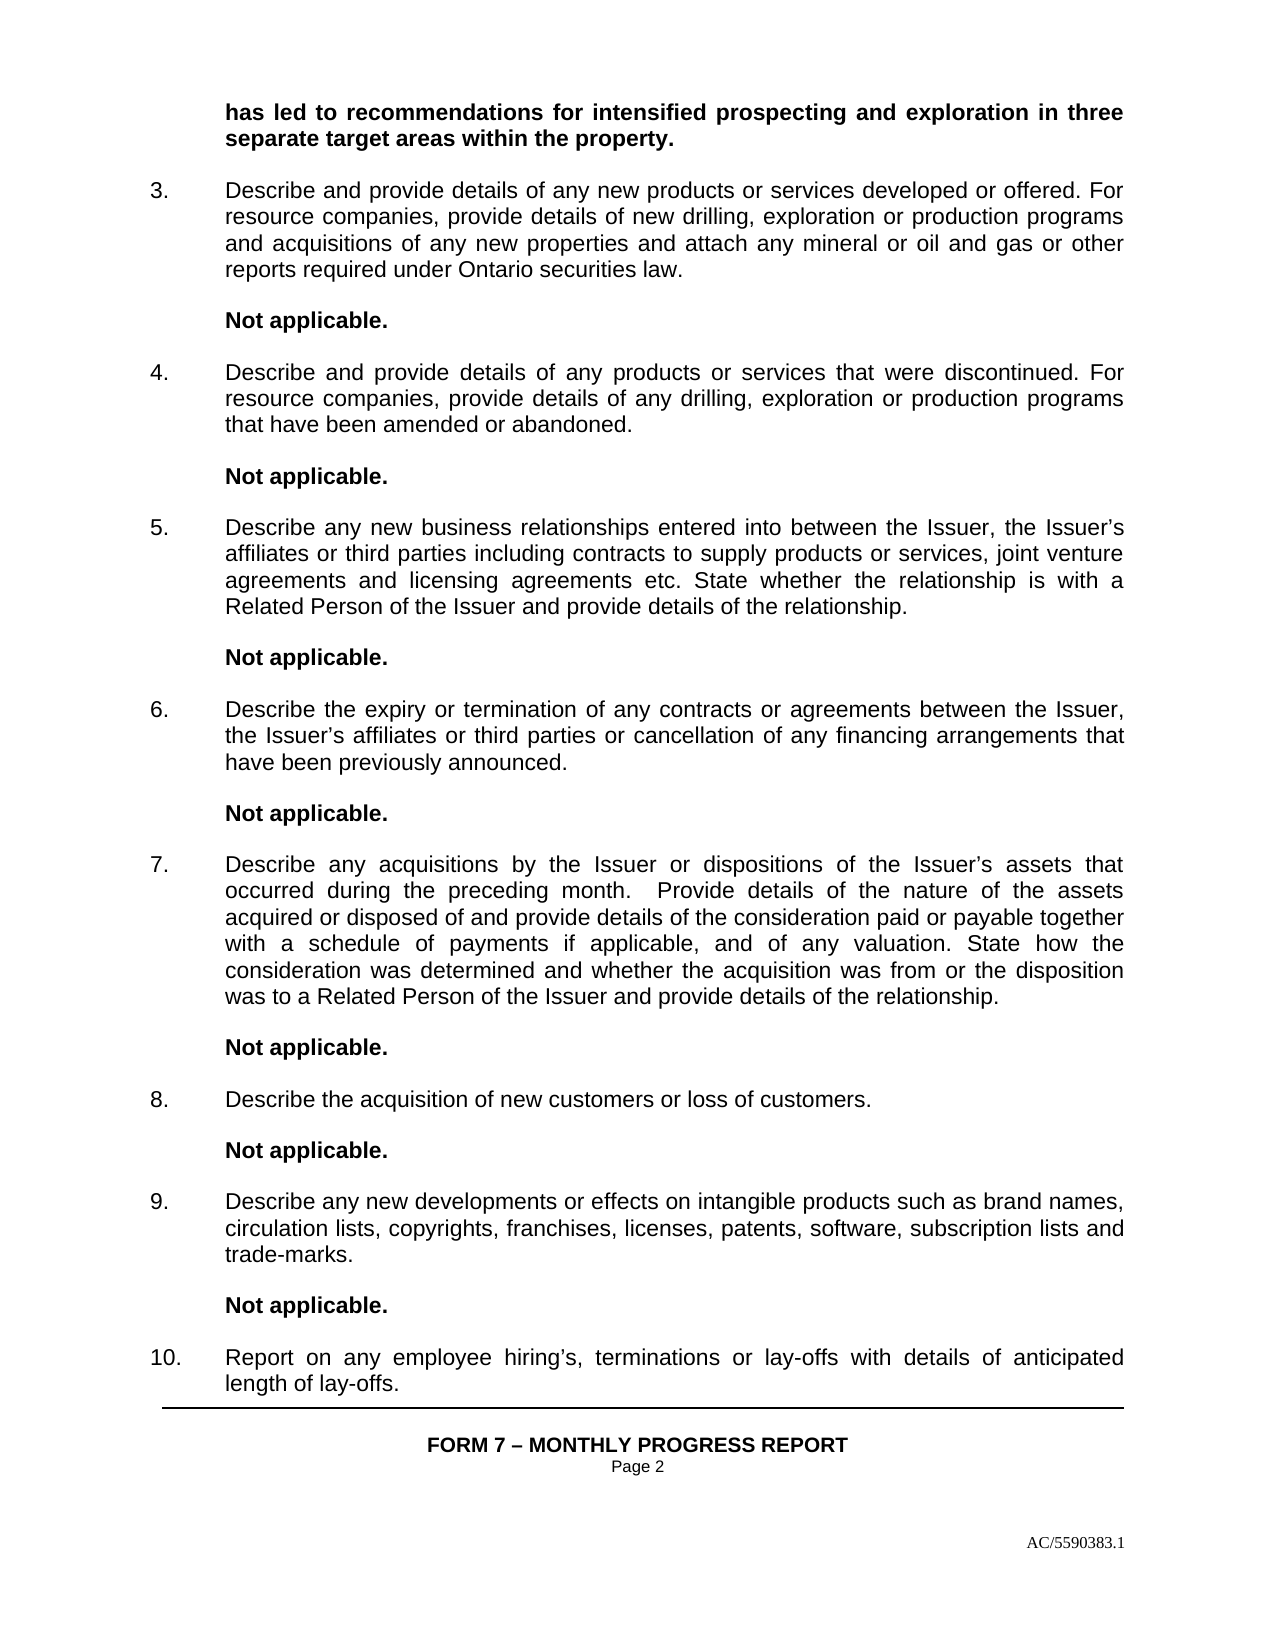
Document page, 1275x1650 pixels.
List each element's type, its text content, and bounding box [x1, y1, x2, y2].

list Describe any acquisitions by the Issuer or dispositions of the Issuer’s assets that occurred during the preceding month. Provide details of the nature of the assets acquired or disposed of and provide details of the consideration paid or payable together with a schedule of payments if applicable, and of any valuation. State how the consideration was determined and whether the acquisition was from or the disposition was to a Related Person of the Issuer and provide details of the relationship. [150, 851, 1125, 1009]
list Describe and provide details of any new products or services developed or offered. For resource companies, provide details of new drilling, exploration or production programs and acquisitions of any new properties and attach any mineral or oil and gas or other reports required under Ontario securities law. [150, 177, 1125, 282]
list Not applicable. [225, 463, 1125, 489]
list Report on any employee hiring’s, terminations or lay-offs with details of anticipated length of lay-offs. [150, 1344, 1125, 1396]
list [225, 99, 1125, 152]
list Describe any new developments or effects on intangible products such as brand names, circulation lists, copyrights, franchises, licenses, patents, software, subscription lists and trade-marks. [150, 1188, 1125, 1267]
list Describe the acquisition of new customers or loss of customers. [150, 1086, 1125, 1112]
list Describe the expiry or termination of any contracts or agreements between the Issuer, the Issuer’s affiliates or third parties or cancellation of any financing arrangements that have been previously announced. [150, 696, 1125, 775]
list Describe any new business relationships entered into between the Issuer, the Issuer’s affiliates or third parties including contracts to supply products or services, joint venture agreements and licensing agreements etc. State whether the relationship is with a Related Person of the Issuer and provide details of the relationship. [150, 514, 1125, 619]
list Not applicable. [225, 644, 1125, 671]
list Describe and provide details of any products or services that were discontinued. For resource companies, provide details of any drilling, exploration or production programs that have been amended or abandoned. [150, 358, 1125, 438]
text Not applicable. [225, 1292, 1125, 1319]
text Not applicable. [225, 1137, 1125, 1163]
list Not applicable. [225, 307, 1125, 333]
text Not applicable. [225, 800, 1125, 826]
list Not applicable. [225, 1034, 1125, 1061]
